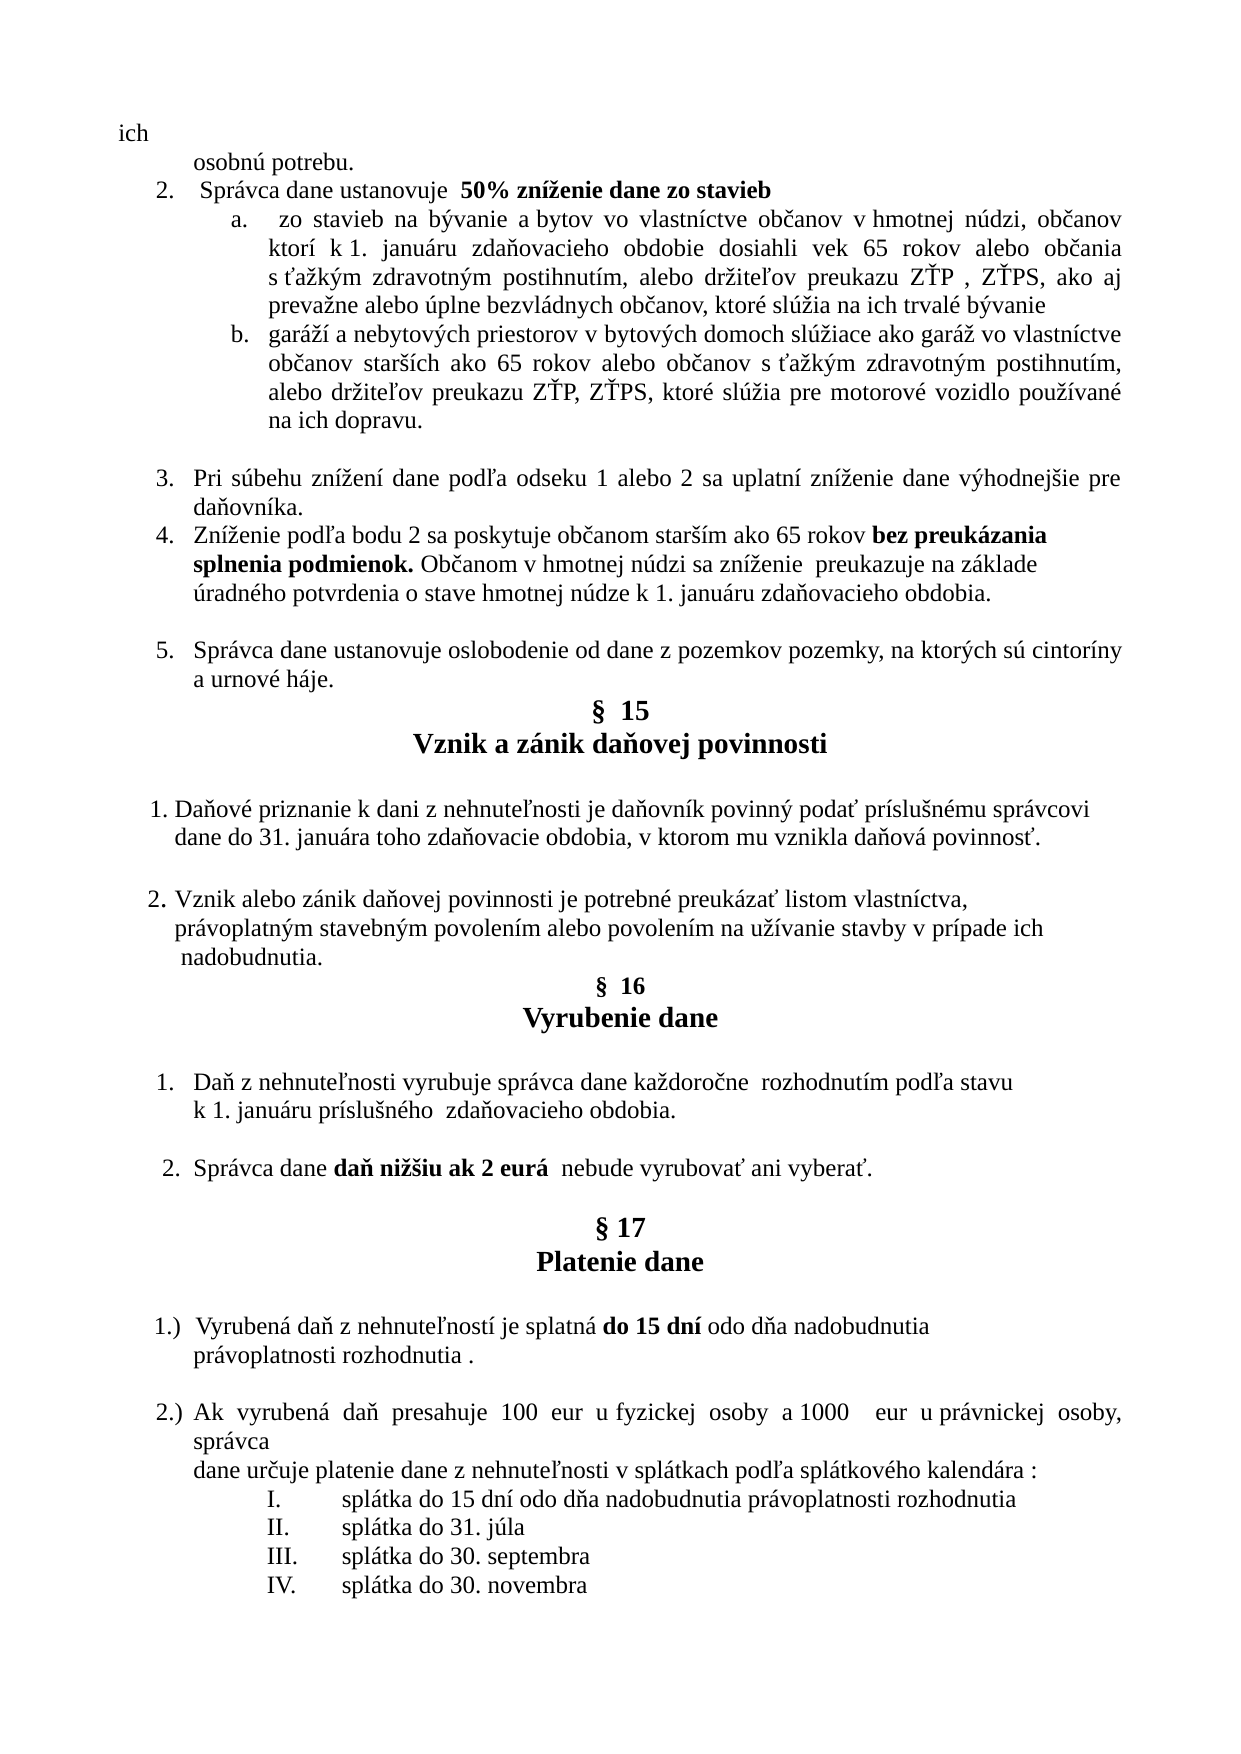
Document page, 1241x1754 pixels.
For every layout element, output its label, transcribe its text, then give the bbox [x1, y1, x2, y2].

text splnenia podmienok. Občanom v hmotnej núdzi sa zníženie preukazuje na základe [118, 549, 1122, 578]
list splátka do 31. júla [267, 1512, 1122, 1541]
list Správca dane ustanovuje 50% zníženie dane zo stavieb [156, 176, 1122, 204]
text 1.) Vyrubená daň z nehnuteľností je splatná do 15 dní odo dňa nadobudnutia [118, 1311, 1122, 1340]
list splátka do 30. novembra [267, 1570, 1122, 1599]
text k 1. januáru príslušného zdaňovacieho obdobia. [118, 1096, 1122, 1124]
text dane určuje platenie dane z nehnuteľnosti v splátkach podľa splátkového kalendára : [156, 1455, 1122, 1484]
text 1. Daň z nehnuteľnosti vyrubuje správca dane každoročne rozhodnutím podľa stavu [118, 1067, 1122, 1096]
text Vyrubenie dane [118, 1000, 1122, 1033]
list splátka do 15 dní odo dňa nadobudnutia právoplatnosti rozhodnutia [267, 1484, 1122, 1512]
text osobnú potrebu. [118, 147, 1122, 176]
text úradného potvrdenia o stave hmotnej núdze k 1. januáru zdaňovacieho obdobia. [118, 578, 1122, 607]
list Ak vyrubená daň presahuje 100 eur u fyzickej osoby a 1000 eur u právnickej osoby, správca [156, 1397, 1122, 1455]
text § 17 [118, 1211, 1122, 1244]
text Platenie dane [118, 1244, 1122, 1278]
list garáží a nebytových priestorov v bytových domoch slúžiace ako garáž vo vlastníctve občanov starších ako 65 rokov alebo občanov s ťažkým zdravotným postihnutím, alebo držiteľov preukazu ZŤP, ZŤPS, ktoré slúžia pre motorové vozidlo používané na ich dopravu. [231, 319, 1122, 434]
list Správca dane ustanovuje oslobodenie od dane z pozemkov pozemky, na ktorých sú cintoríny a urnové háje. [156, 636, 1122, 693]
text právoplatným stavebným povolením alebo povolením na užívanie stavby v prípade ich [118, 913, 1122, 942]
text Vznik a zánik daňovej povinnosti [118, 727, 1122, 760]
list Pri súbehu znížení dane podľa odseku 1 alebo 2 sa uplatní zníženie dane výhodnejšie pre daňovníka. [156, 463, 1122, 521]
text 2. Vznik alebo zánik daňovej povinnosti je potrebné preukázať listom vlastníctva, [118, 880, 1122, 913]
text 2. Správca dane daň nižšiu ak 2 eurá nebude vyrubovať ani vyberať. [124, 1153, 1122, 1182]
text dane do 31. januára toho zdaňovacie obdobia, v ktorom mu vznikla daňová povinnosť. [118, 822, 1122, 851]
text § 15 [118, 693, 1122, 727]
text právoplatnosti rozhodnutia . [118, 1340, 1122, 1369]
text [118, 118, 1122, 147]
text § 16 [118, 971, 1122, 1000]
list Zníženie podľa bodu 2 sa poskytuje občanom starším ako 65 rokov bez preukázania [156, 521, 1122, 549]
list zo stavieb na bývanie a bytov vo vlastníctve občanov v hmotnej núdzi, občanov ktorí k 1. januáru zdaňovacieho obdobie dosiahli vek 65 rokov alebo občania s ťažkým zdravotným postihnutím, alebo držiteľov preukazu ZŤP , ZŤPS, ako aj prevažne alebo úplne bezvládnych občanov, ktoré slúžia na ich trvalé bývanie [231, 204, 1122, 319]
text nadobudnutia. [118, 942, 1122, 971]
list splátka do 30. septembra [267, 1541, 1122, 1570]
text 1. Daňové priznanie k dani z nehnuteľnosti je daňovník povinný podať príslušnému správcovi [118, 794, 1122, 822]
